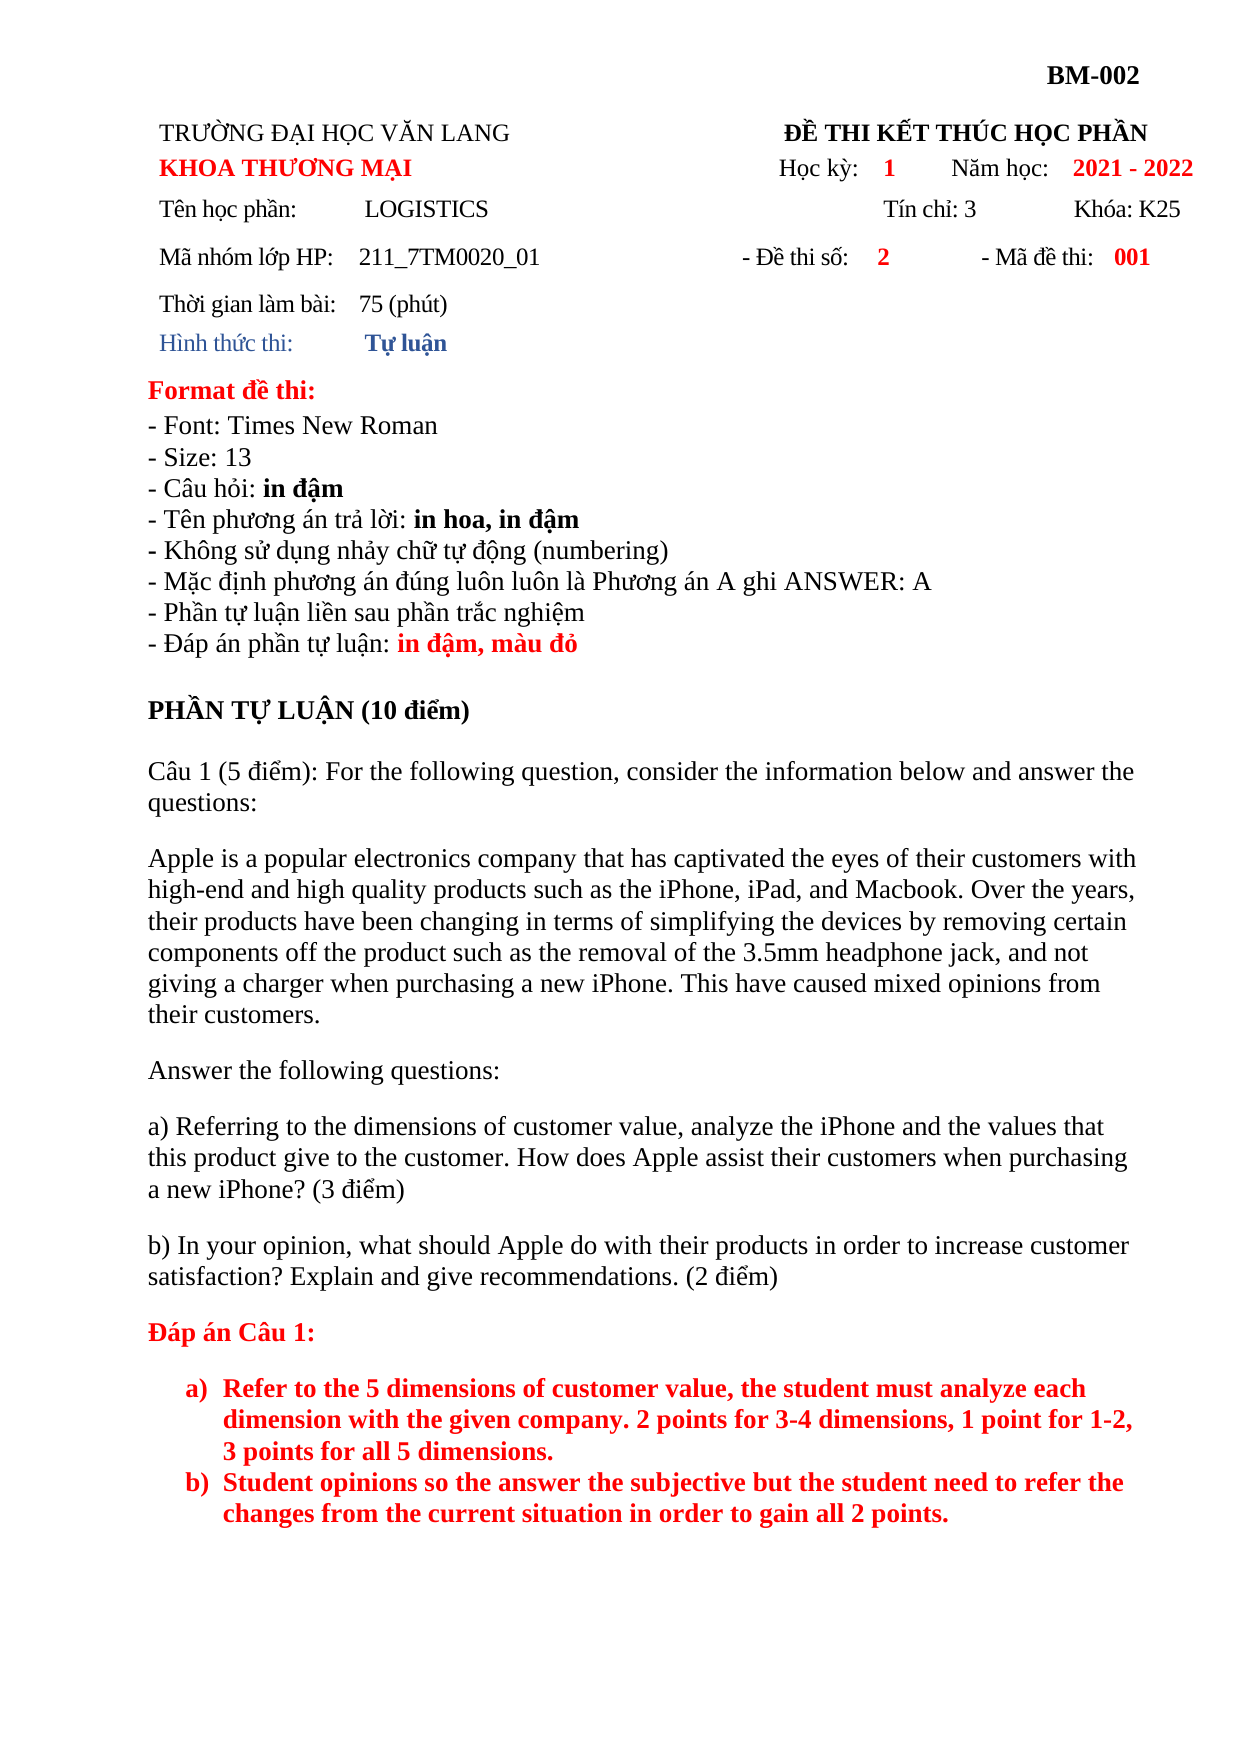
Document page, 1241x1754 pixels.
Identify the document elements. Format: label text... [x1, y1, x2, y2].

text Apple is a popular electronics company that has captivated the eyes of their customers with high-end and high quality products such as the iPhone, iPad, and Macbook. Over the years, their products have been changing in terms of simplifying the devices by removing certain components off the product such as the removal of the 3.5mm headphone jack, and not giving a charger when purchasing a new iPhone. This have caused mixed opinions from their customers. [148, 842, 1140, 1029]
text a) Referring to the dimensions of customer value, analyze the iPhone and the values that this product give to the customer. How does Apple assist their customers when purchasing a new iPhone? (3 điểm) [148, 1110, 1140, 1204]
text - Tên phương án trả lời: in hoa, in đậm [148, 503, 1140, 534]
text Answer the following questions: [148, 1054, 1140, 1085]
table_cell Năm học: [940, 147, 1061, 182]
table_cell 211_7TM0020_01 [353, 229, 737, 277]
table_cell Mã nhóm lớp HP: [148, 229, 353, 277]
table_header TRƯỜNG ĐẠI HỌC VĂN LANG [148, 118, 721, 147]
list Student opinions so the answer the subjective but the student need to refer the changes from the current situation in order to gain all 2 points. [185, 1466, 1140, 1528]
table_cell Học kỳ: [768, 147, 872, 182]
table_cell - Đề thi số: [737, 229, 872, 277]
table_cell Thời gian làm bài: [148, 277, 353, 324]
table_cell Tên học phần: [148, 182, 353, 229]
table_cell Khóa: K25 [1063, 182, 1210, 229]
list Refer to the 5 dimensions of customer value, the student must analyze each dimension with the given company. 2 points for 3-4 dimensions, 1 point for 1-2, 3 points for all 5 dimensions. [185, 1372, 1140, 1466]
text PHẦN TỰ LUẬN (10 điểm) [148, 694, 1140, 726]
table_cell 001 [1109, 229, 1210, 277]
text - Đáp án phần tự luận: in đậm, màu đỏ [148, 627, 1140, 659]
table_cell Tự luận [353, 324, 1210, 357]
table_cell 1 [872, 147, 940, 182]
table_cell LOGISTICS [353, 182, 872, 229]
text - Font: Times New Roman [148, 409, 1140, 441]
table_cell 2021 - 2022 [1061, 147, 1210, 182]
table_cell Hình thức thi: [148, 324, 353, 357]
text - Mặc định phương án đúng luôn luôn là Phương án A ghi ANSWER: A [148, 565, 1140, 596]
text Câu 1 (5 điểm): For the following question, consider the information below and answer the questions: [148, 755, 1140, 817]
table_header ĐỀ THI KẾT THÚC HỌC PHẦN [721, 118, 1210, 147]
table_cell Tín chỉ: 3 [872, 182, 1062, 229]
table_cell - Mã đề thi: [976, 229, 1109, 277]
text - Không sử dụng nhảy chữ tự động (numbering) [148, 534, 1140, 565]
table_cell 75 (phút) [353, 277, 1210, 324]
text Format đề thi: [148, 374, 1140, 405]
text - Phần tự luận liền sau phần trắc nghiệm [148, 596, 1140, 627]
text b) In your opinion, what should Apple do with their products in order to increase customer satisfaction? Explain and give recommendations. (2 điểm) [148, 1229, 1140, 1291]
text Đáp án Câu 1: [148, 1316, 1140, 1347]
table_cell 2 [872, 229, 976, 277]
text - Size: 13 [148, 441, 1140, 472]
table_cell KHOA THƯƠNG MẠI [148, 147, 767, 182]
text - Câu hỏi: in đậm [148, 472, 1140, 503]
